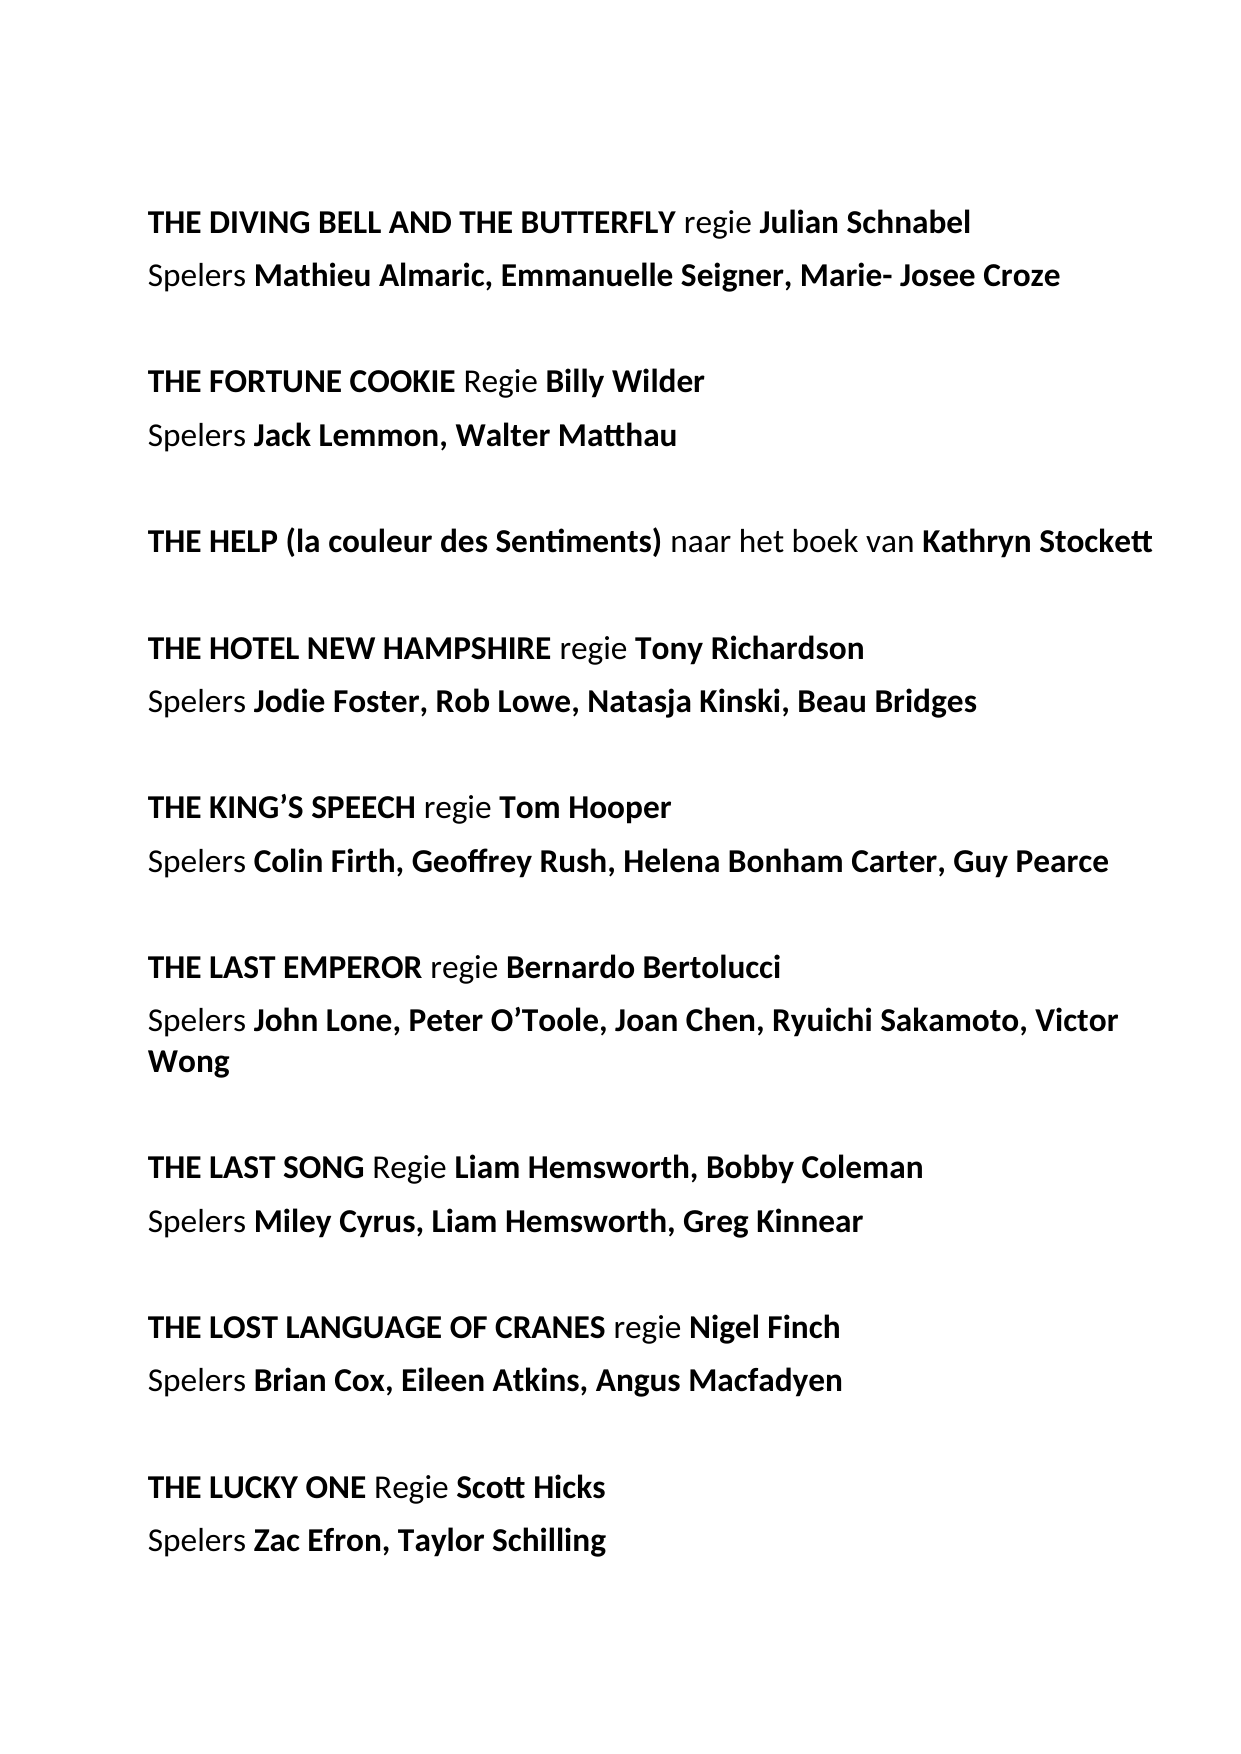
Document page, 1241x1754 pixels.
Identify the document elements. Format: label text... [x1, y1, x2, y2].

text Spelers Mathieu Almaric, Emmanuelle Seigner, Marie- Josee Croze [148, 254, 1181, 295]
text THE KING’S SPEECH regie Tom Hooper [148, 786, 1181, 827]
text THE LAST SONG Regie Liam Hemsworth, Bobby Coleman [148, 1146, 1181, 1187]
text THE LOST LANGUAGE OF CRANES regie Nigel Finch [148, 1306, 1181, 1347]
text Spelers Jack Lemmon, Walter Matthau [148, 414, 1181, 454]
text Spelers John Lone, Peter O’Toole, Joan Chen, Ryuichi Sakamoto, Victor Wong [148, 999, 1181, 1081]
text THE LAST EMPEROR regie Bernardo Bertolucci [148, 946, 1181, 987]
text THE DIVING BELL AND THE BUTTERFLY regie Julian Schnabel [148, 201, 1181, 242]
text Spelers Brian Cox, Eileen Atkins, Angus Macfadyen [148, 1359, 1181, 1400]
text THE FORTUNE COOKIE Regie Billy Wilder [148, 361, 1181, 401]
text Spelers Zac Efron, Taylor Schilling [148, 1519, 1181, 1560]
text THE LUCKY ONE Regie Scott Hicks [148, 1466, 1181, 1507]
text THE HOTEL NEW HAMPSHIRE regie Tony Richardson [148, 627, 1181, 667]
text Spelers Jodie Foster, Rob Lowe, Natasja Kinski, Beau Bridges [148, 680, 1181, 721]
text THE HELP (la couleur des Sentiments) naar het boek van Kathryn Stockett [148, 520, 1181, 561]
text Spelers Miley Cyrus, Liam Hemsworth, Greg Kinnear [148, 1200, 1181, 1240]
text Spelers Colin Firth, Geoffrey Rush, Helena Bonham Carter, Guy Pearce [148, 839, 1181, 880]
